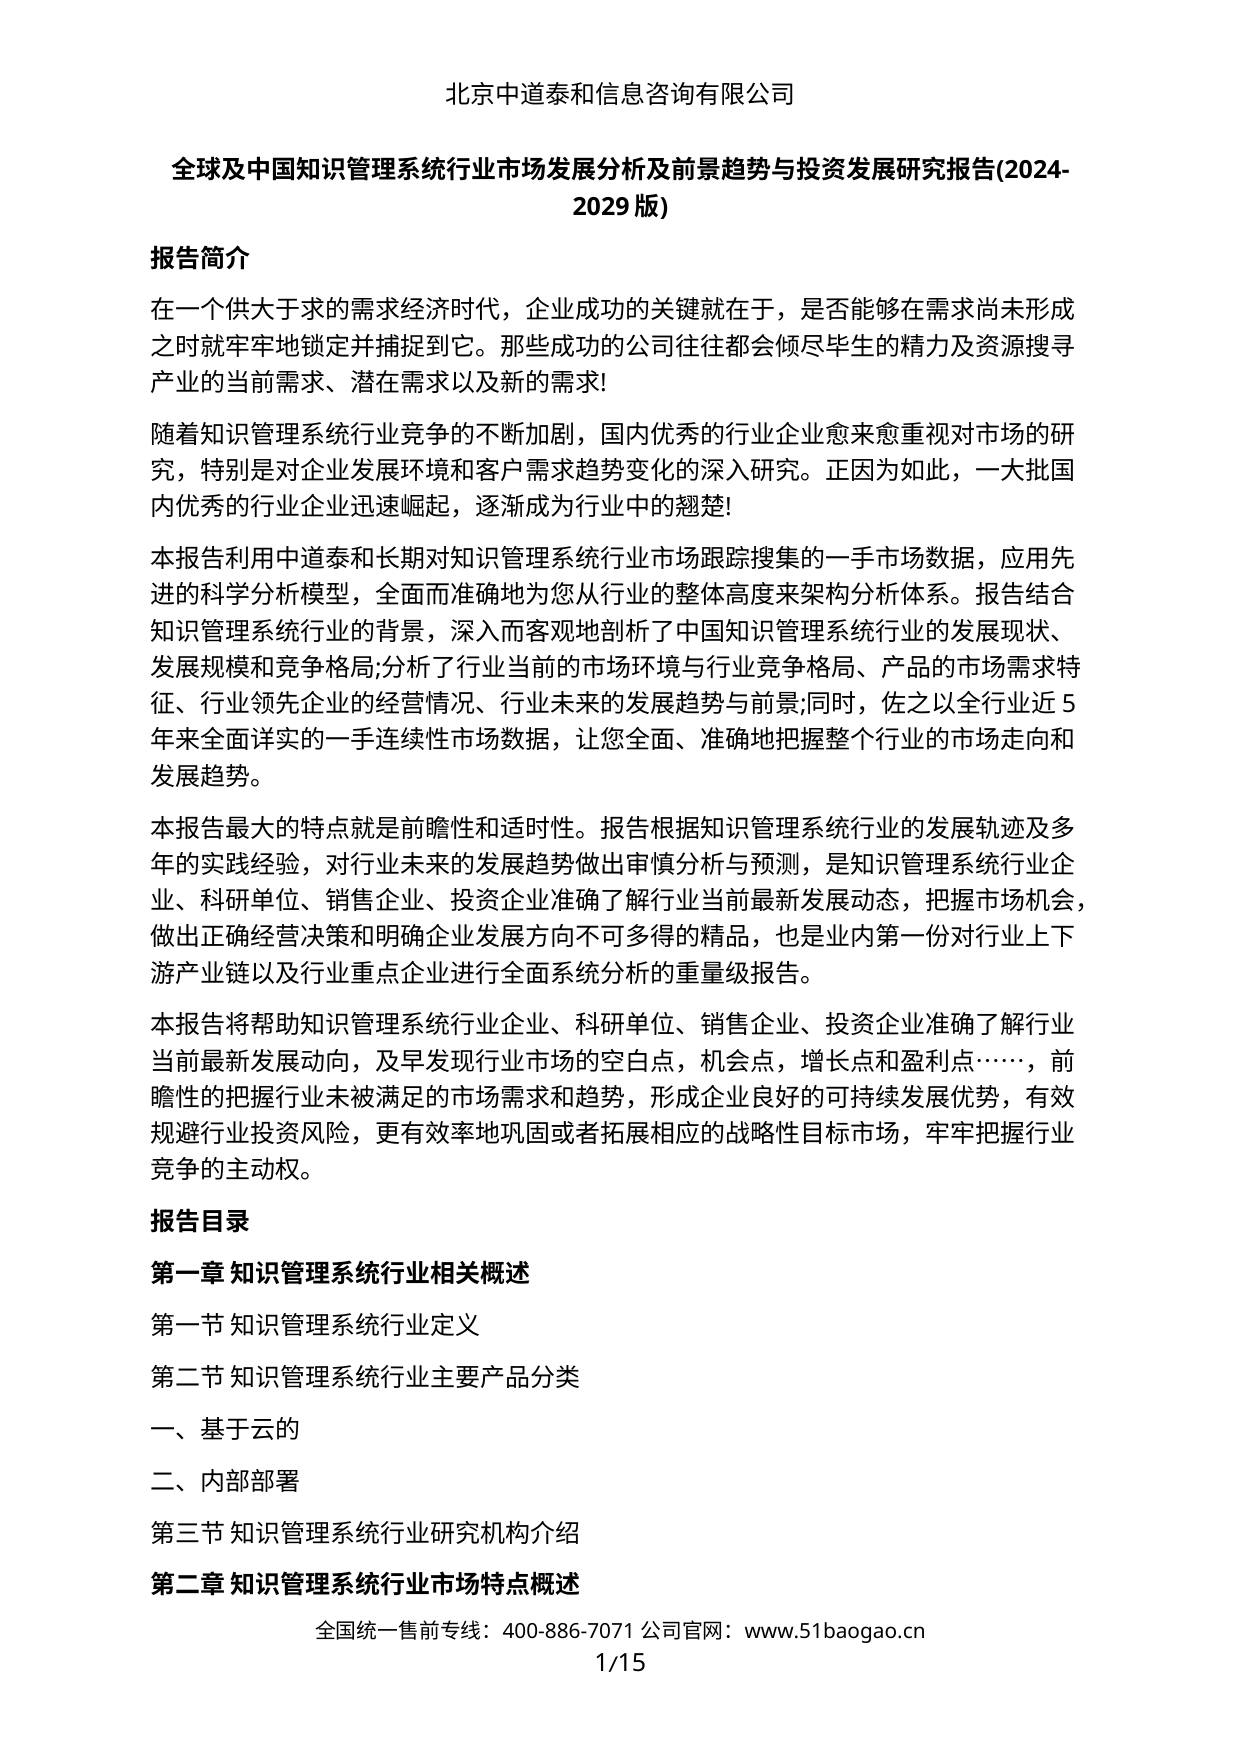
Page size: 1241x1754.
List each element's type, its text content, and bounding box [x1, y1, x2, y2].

text 一、基于云的 [150, 1409, 1090, 1446]
text 第二节 知识管理系统行业主要产品分类 [150, 1357, 1090, 1394]
text 本报告将帮助知识管理系统行业企业、科研单位、销售企业、投资企业准确了解行业当前最新发展动向，及早发现行业市场的空白点，机会点，增长点和盈利点……，前瞻性的把握行业未被满足的市场需求和趋势，形成企业良好的可持续发展优势，有效规避行业投资风险，更有效率地巩固或者拓展相应的战略性目标市场，牢牢把握行业竞争的主动权。 [150, 1005, 1090, 1186]
text 第二章 知识管理系统行业市场特点概述 [150, 1565, 1090, 1601]
text 本报告最大的特点就是前瞻性和适时性。报告根据知识管理系统行业的发展轨迹及多年的实践经验，对行业未来的发展趋势做出审慎分析与预测，是知识管理系统行业企业、科研单位、销售企业、投资企业准确了解行业当前最新发展动态，把握市场机会，做出正确经营决策和明确企业发展方向不可多得的精品，也是业内第一份对行业上下游产业链以及行业重点企业进行全面系统分析的重量级报告。 [150, 808, 1090, 989]
text 随着知识管理系统行业竞争的不断加剧，国内优秀的行业企业愈来愈重视对市场的研究，特别是对企业发展环境和客户需求趋势变化的深入研究。正因为如此，一大批国内优秀的行业企业迅速崛起，逐渐成为行业中的翘楚! [150, 414, 1090, 523]
text 二、内部部署 [150, 1461, 1090, 1497]
text 第三节 知识管理系统行业研究机构介绍 [150, 1513, 1090, 1549]
text 报告目录 [150, 1202, 1090, 1238]
text 报告简介 [150, 238, 1090, 274]
text 本报告利用中道泰和长期对知识管理系统行业市场跟踪搜集的一手市场数据，应用先进的科学分析模型，全面而准确地为您从行业的整体高度来架构分析体系。报告结合知识管理系统行业的背景，深入而客观地剖析了中国知识管理系统行业的发展现状、发展规模和竞争格局;分析了行业当前的市场环境与行业竞争格局、产品的市场需求特征、行业领先企业的经营情况、行业未来的发展趋势与前景;同时，佐之以全行业近5年来全面详实的一手连续性市场数据，让您全面、准确地把握整个行业的市场走向和发展趋势。 [150, 539, 1090, 792]
text 在一个供大于求的需求经济时代，企业成功的关键就在于，是否能够在需求尚未形成之时就牢牢地锁定并捕捉到它。那些成功的公司往往都会倾尽毕生的精力及资源搜寻产业的当前需求、潜在需求以及新的需求! [150, 290, 1090, 399]
text 第一节 知识管理系统行业定义 [150, 1306, 1090, 1342]
text 全球及中国知识管理系统行业市场发展分析及前景趋势与投资发展研究报告(2024-2029版) [150, 150, 1090, 222]
text 第一章 知识管理系统行业相关概述 [150, 1254, 1090, 1290]
